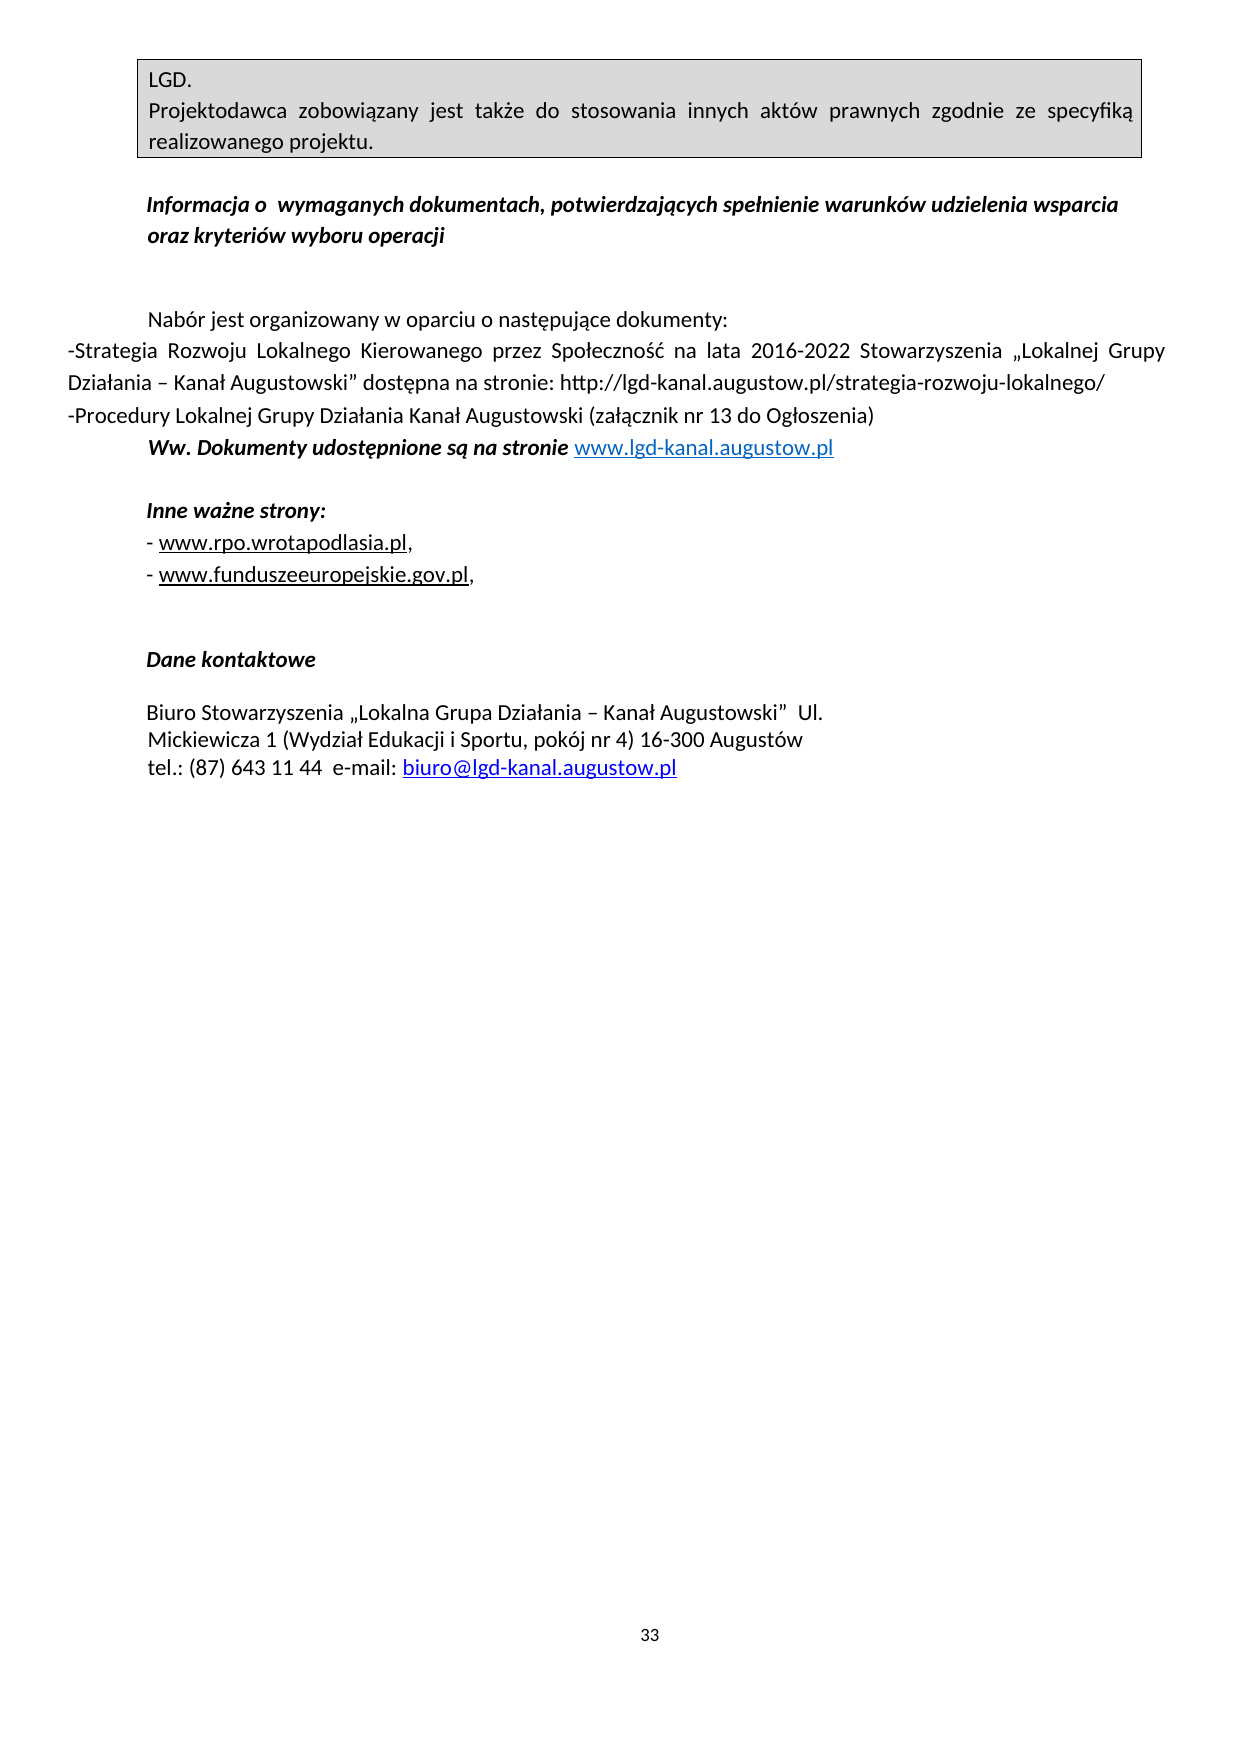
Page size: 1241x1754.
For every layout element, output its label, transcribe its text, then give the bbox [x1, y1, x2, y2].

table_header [138, 60, 1141, 157]
text -Strategia Rozwoju Lokalnego Kierowanego przez Społeczność na lata 2016-2022 Stowarzyszenia „Lokalnej Grupy Działania – Kanał Augustowski” dostępna na stronie: http://lgd-kanal.augustow.pl/strategia-rozwoju-lokalnego/ [68, 336, 1167, 397]
text -Procedury Lokalnej Grupy Działania Kanał Augustowski (załącznik nr 13 do Ogłoszenia) [68, 401, 1167, 429]
list www.funduszeeuropejskie.gov.pl, [146, 560, 1167, 588]
subtitle Informacja o wymaganych dokumentach, potwierdzających spełnienie warunków udzielenia wsparcia oraz kryteriów wyboru operacji [146, 190, 1167, 249]
text Biuro Stowarzyszenia „Lokalna Grupa Działania – Kanał Augustowski” Ul. Mickiewicza 1 (Wydział Edukacji i Sportu, pokój nr 4) 16-300 Augustów tel.: (87) 643 11 44 e-mail: biuro@lgd-kanal.augustow.pl [146, 698, 836, 781]
list www.rpo.wrotapodlasia.pl, [146, 528, 1167, 556]
text Nabór jest organizowany w oparciu o następujące dokumenty: [148, 305, 1167, 333]
subtitle Dane kontaktowe [146, 645, 1167, 673]
text Inne ważne strony: [146, 496, 1167, 524]
text Ww. Dokumenty udostępnione są na stronie www.lgd-kanal.augustow.pl [148, 433, 1167, 461]
